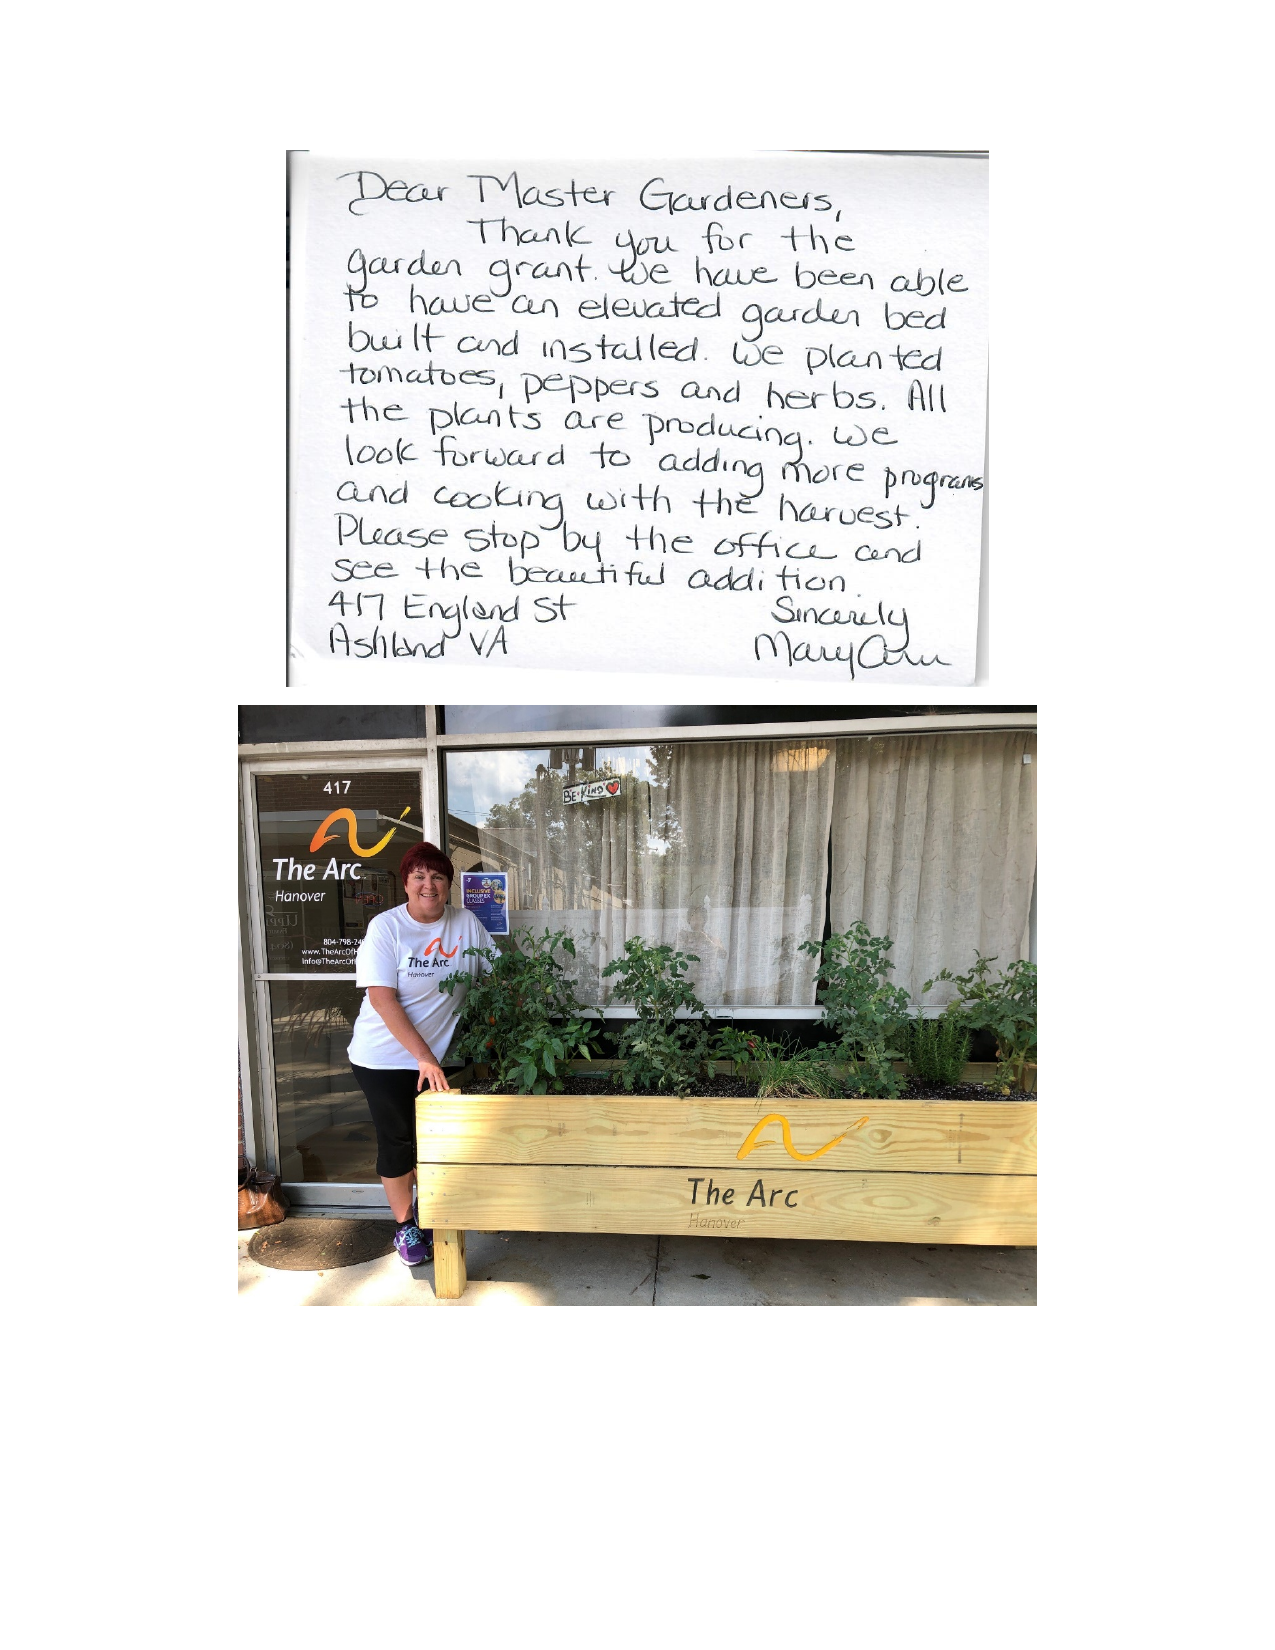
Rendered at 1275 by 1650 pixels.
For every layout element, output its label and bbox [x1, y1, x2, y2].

picture [238, 705, 1037, 1306]
picture [286, 150, 989, 687]
